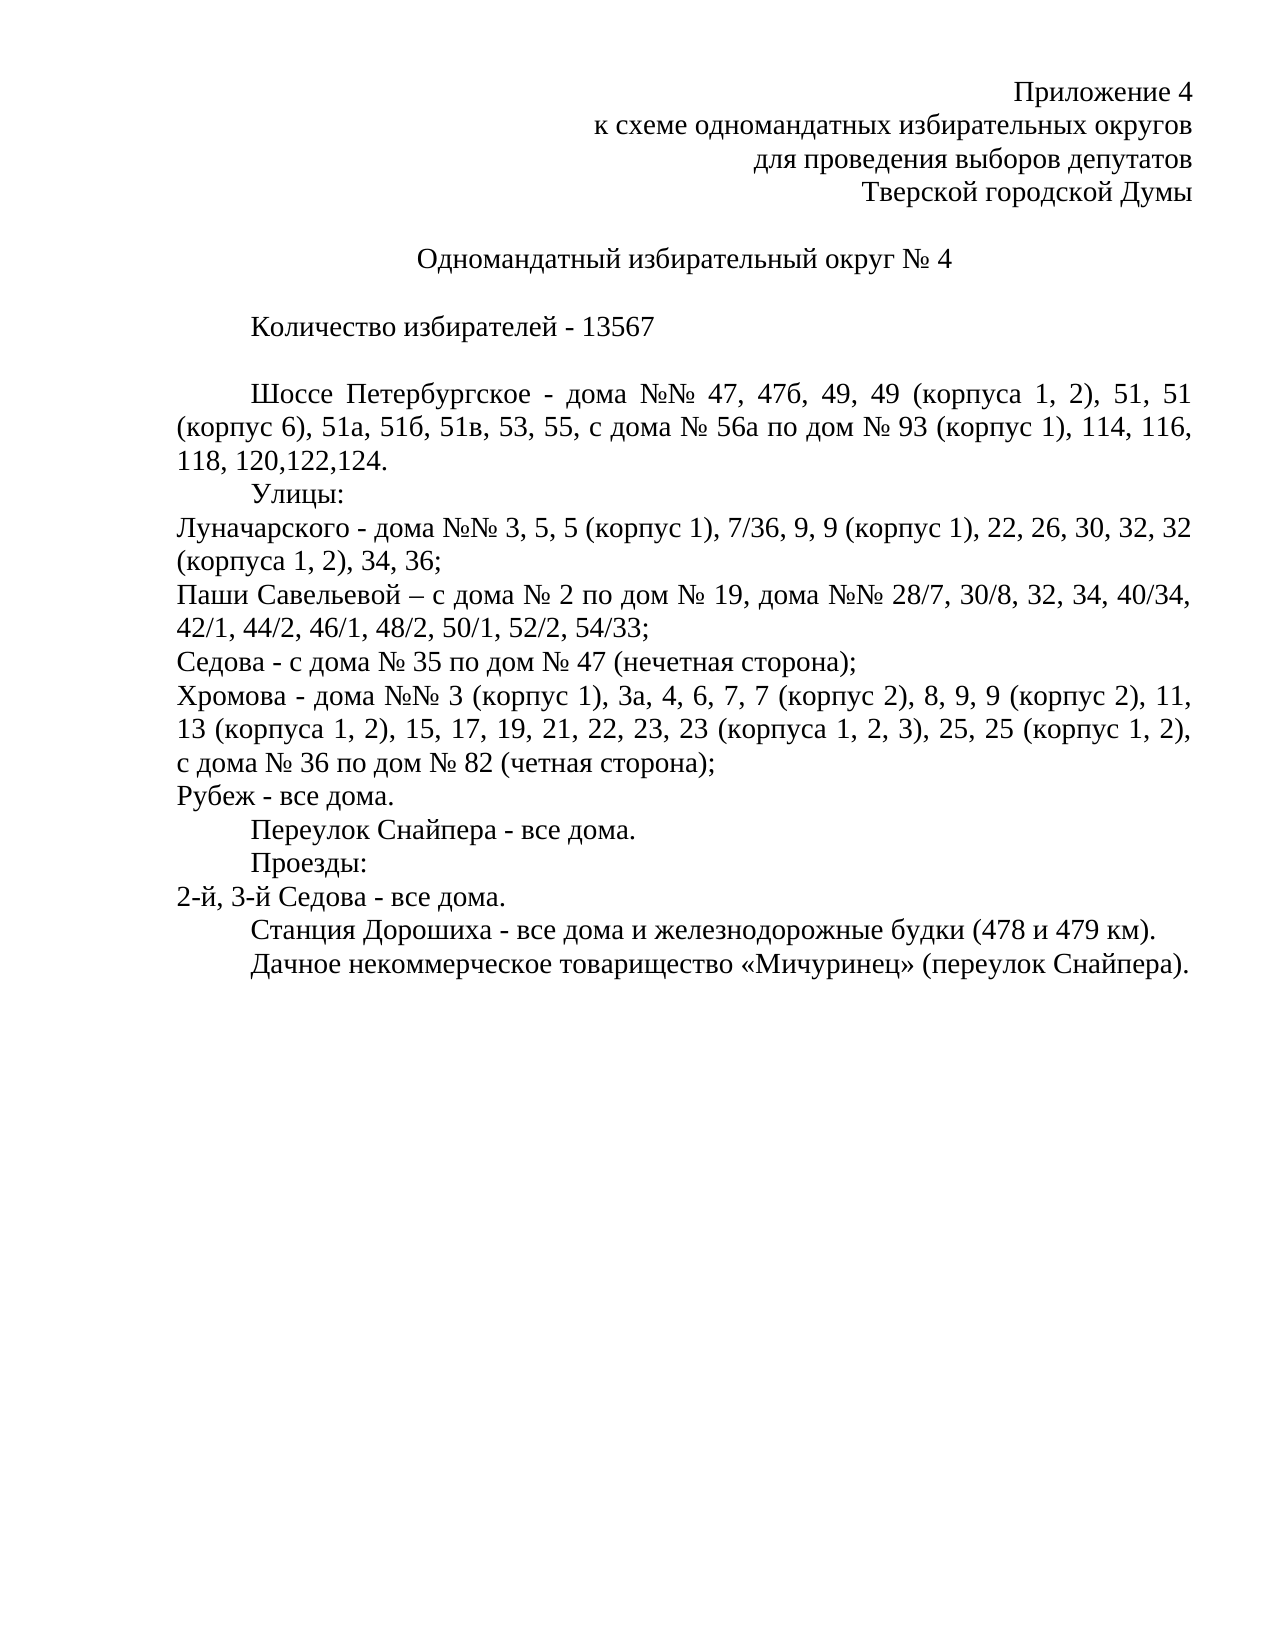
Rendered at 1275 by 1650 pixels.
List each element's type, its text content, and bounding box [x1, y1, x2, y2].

text Рубеж - все дома. [176, 778, 1193, 812]
text Седова - с дома № 35 по дом № 47 (нечетная сторона); [176, 644, 1193, 678]
text Станция Дорошиха - все дома и железнодорожные будки (478 и 479 км). [176, 912, 1193, 946]
text Переулок Снайпера - все дома. [176, 812, 1193, 845]
text Дачное некоммерческое товарищество «Мичуринец» (переулок Снайпера). [176, 946, 1193, 979]
text Паши Савельевой – с дома № 2 по дом № 19, дома №№ 28/7, 30/8, 32, 34, 40/34, 42/1, 44/2, 46/1, 48/2, 50/1, 52/2, 54/33; [176, 577, 1193, 644]
text Улицы: [176, 476, 1193, 510]
text Проезды: [176, 845, 1193, 879]
text Одномандатный избирательный округ № 4 [176, 242, 1192, 275]
text Количество избирателей - 13567 [176, 309, 1193, 342]
text к схеме одномандатных избирательных округов [176, 107, 1193, 141]
text Шоссе Петербургское - дома №№ 47, 47б, 49, 49 (корпуса 1, 2), 51, 51 (корпус 6), 51а, 51б, 51в, 53, 55, с дома № 56а по дом № 93 (корпус 1), 114, 116, 118, 120,122,124. [176, 376, 1193, 476]
text для проведения выборов депутатов [176, 141, 1193, 174]
text 2-й, 3-й Седова - все дома. [176, 879, 1193, 912]
text Тверской городской Думы [176, 174, 1193, 208]
text Луначарского - дома №№ 3, 5, 5 (корпус 1), 7/36, 9, 9 (корпус 1), 22, 26, 30, 32, 32 (корпуса 1, 2), 34, 36; [176, 510, 1193, 577]
text Приложение 4 [176, 74, 1193, 107]
text Хромова - дома №№ 3 (корпус 1), 3а, 4, 6, 7, 7 (корпус 2), 8, 9, 9 (корпус 2), 11, 13 (корпуса 1, 2), 15, 17, 19, 21, 22, 23, 23 (корпуса 1, 2, 3), 25, 25 (корпус 1, 2), с дома № 36 по дом № 82 (четная сторона); [176, 678, 1193, 778]
